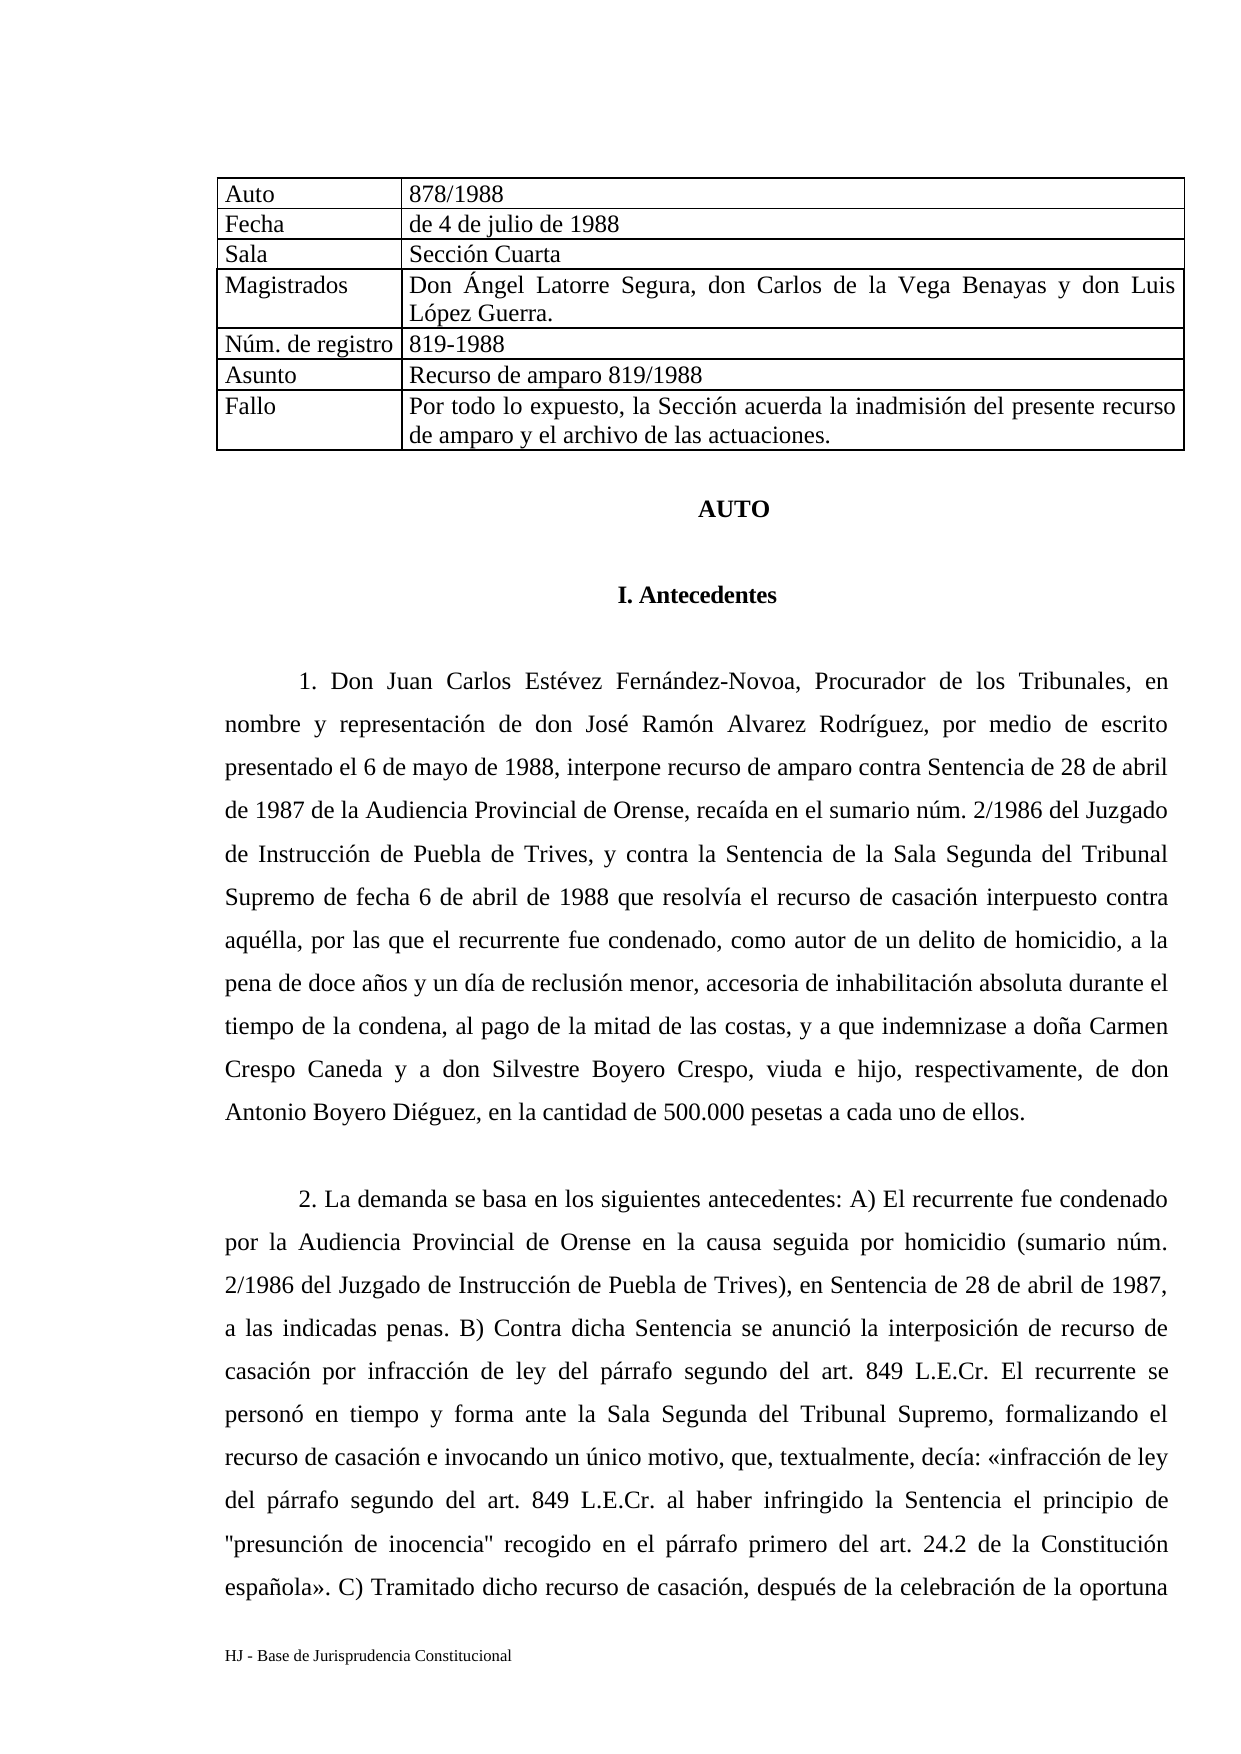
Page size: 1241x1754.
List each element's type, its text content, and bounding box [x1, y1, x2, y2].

table_cell 819-1988 [403, 329, 1183, 358]
table_cell Fallo [218, 391, 401, 448]
table_cell Por todo lo expuesto, la Sección acuerda la inadmisión del presente recurso de amparo y el archivo de las actuaciones. [403, 391, 1183, 448]
table_cell Núm. de registro [218, 329, 401, 358]
table_cell Recurso de amparo 819/1988 [403, 360, 1183, 389]
text 1. Don Juan Carlos Estévez Fernández-Novoa, Procurador de los Tribunales, en nombre y representación de don José Ramón Alvarez Rodríguez, por medio de escrito presentado el 6 de mayo de 1988, interpone recurso de amparo contra Sentencia de 28 de abril de 1987 de la Audiencia Provincial de Orense, recaída en el sumario núm. 2/1986 del Juzgado de Instrucción de Puebla de Trives, y contra la Sentencia de la Sala Segunda del Tribunal Supremo de fecha 6 de abril de 1988 que resolvía el recurso de casación interpuesto contra aquélla, por las que el recurrente fue condenado, como autor de un delito de homicidio, a la pena de doce años y un día de reclusión menor, accesoria de inhabilitación absoluta durante el tiempo de la condena, al pago de la mitad de las costas, y a que indemnizase a doña Carmen Crespo Caneda y a don Silvestre Boyero Crespo, viuda e hijo, respectivamente, de don Antonio Boyero Diéguez, en la cantidad de 500.000 pesetas a cada uno de ellos. [224, 666, 1169, 1126]
table_cell Don Ángel Latorre Segura, don Carlos de la Vega Benayas y don Luis López Guerra. [403, 270, 1183, 327]
text I. Antecedentes [224, 580, 1169, 609]
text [224, 1184, 1169, 1601]
table_cell Sección Cuarta [402, 240, 1184, 268]
table_header 878/1988 [402, 179, 1184, 207]
table_header Auto [218, 179, 401, 207]
text AUTO [224, 494, 1169, 522]
table_cell Magistrados [218, 270, 401, 327]
table_cell de 4 de julio de 1988 [402, 209, 1184, 238]
table_cell Fecha [218, 209, 401, 238]
table_cell Sala [218, 240, 401, 268]
table_cell Asunto [218, 360, 401, 389]
